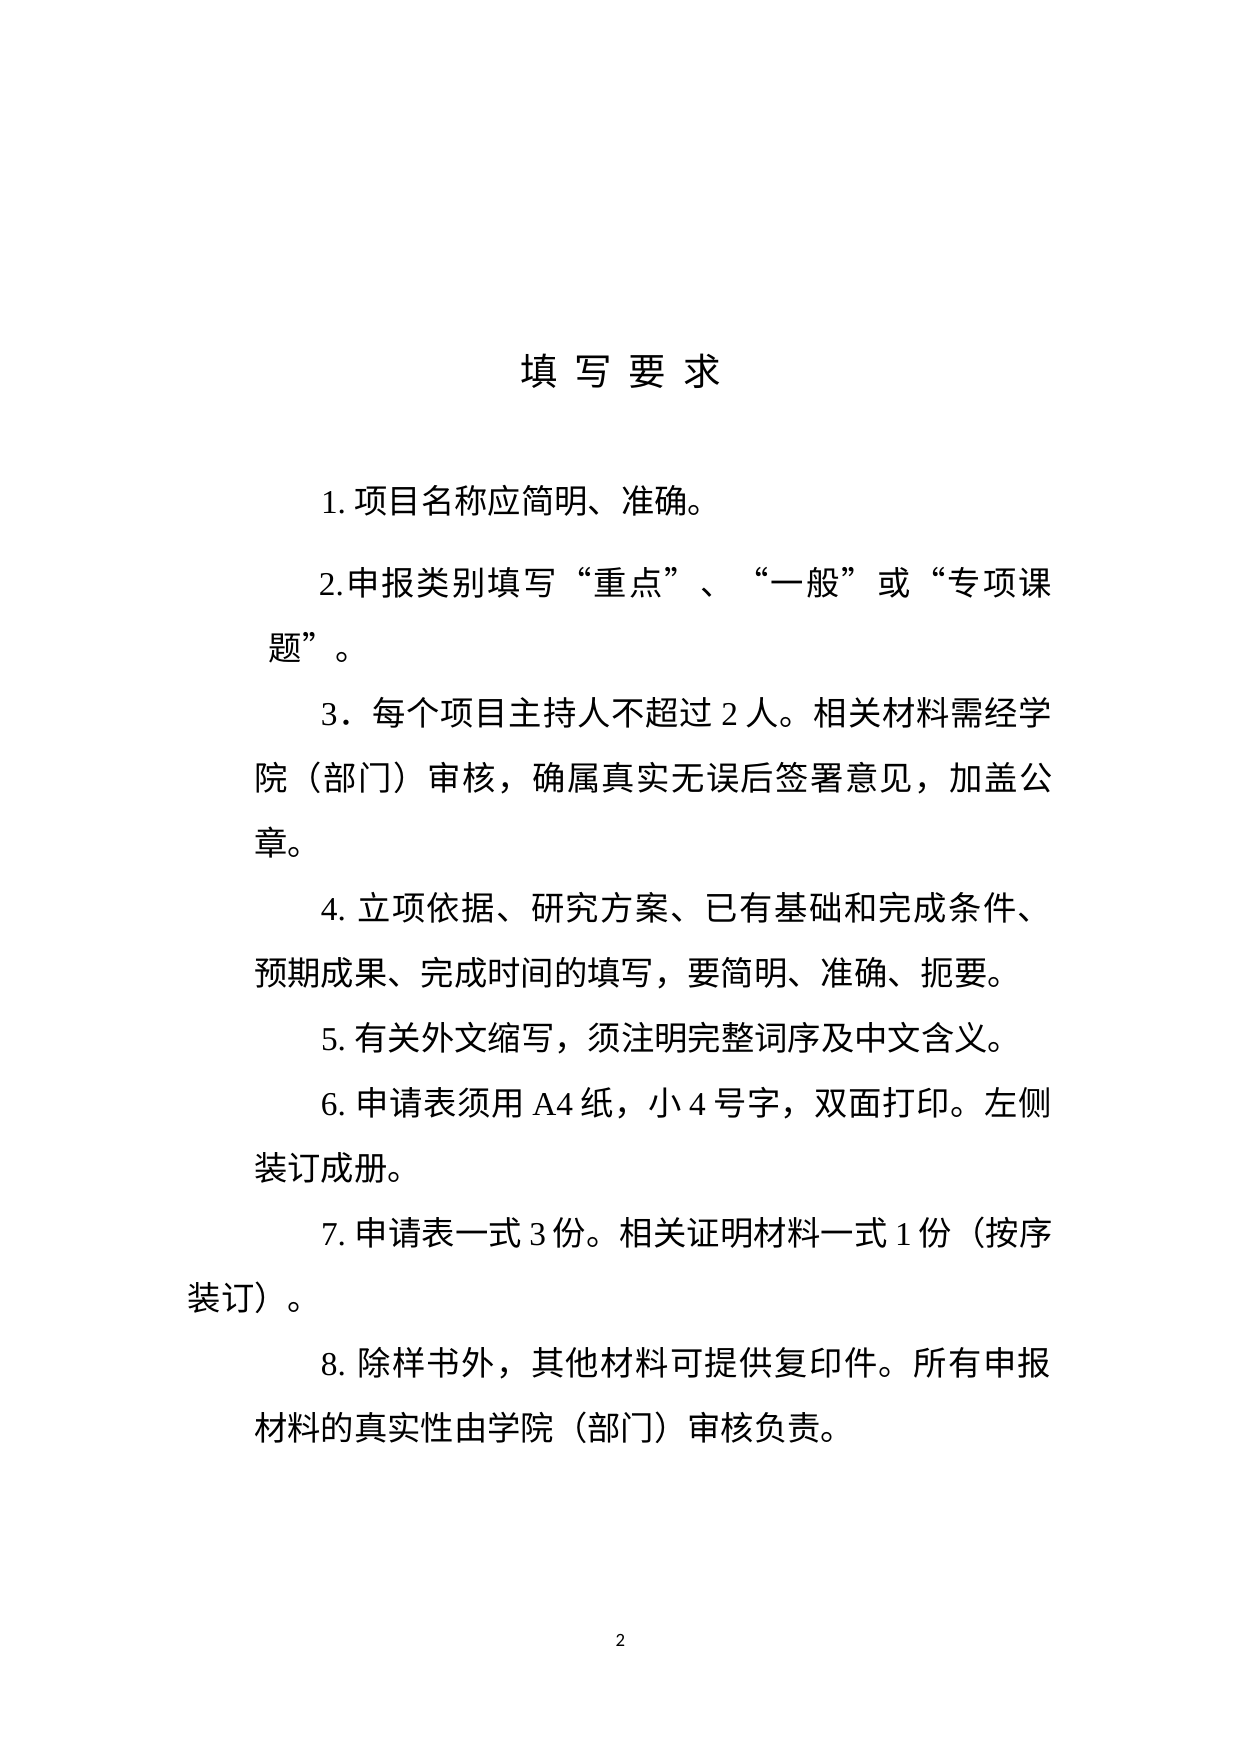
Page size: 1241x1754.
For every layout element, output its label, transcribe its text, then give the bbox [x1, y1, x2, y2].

text 3．每个项目主持人不超过2人。相关材料需经学院（部门）审核，确属真实无误后签署意见，加盖公章。 [254, 678, 1053, 873]
text 2.申报类别填写“重点”、“一般”或“专项课题”。 [269, 548, 1053, 678]
text 6. 申请表须用A4纸，小4号字，双面打印。左侧装订成册。 [254, 1068, 1053, 1198]
text 8. 除样书外，其他材料可提供复印件。所有申报材料的真实性由学院（部门）审核负责。 [254, 1328, 1053, 1458]
text 7. 申请表一式3份。相关证明材料一式1份（按序装订）。 [187, 1198, 1053, 1328]
text 填 写 要 求 [187, 337, 1053, 402]
text 4. 立项依据、研究方案、已有基础和完成条件、预期成果、完成时间的填写，要简明、准确、扼要。 [254, 873, 1053, 1003]
text 1. 项目名称应简明、准确。 [187, 467, 1053, 532]
text 5. 有关外文缩写，须注明完整词序及中文含义。 [187, 1003, 1053, 1068]
